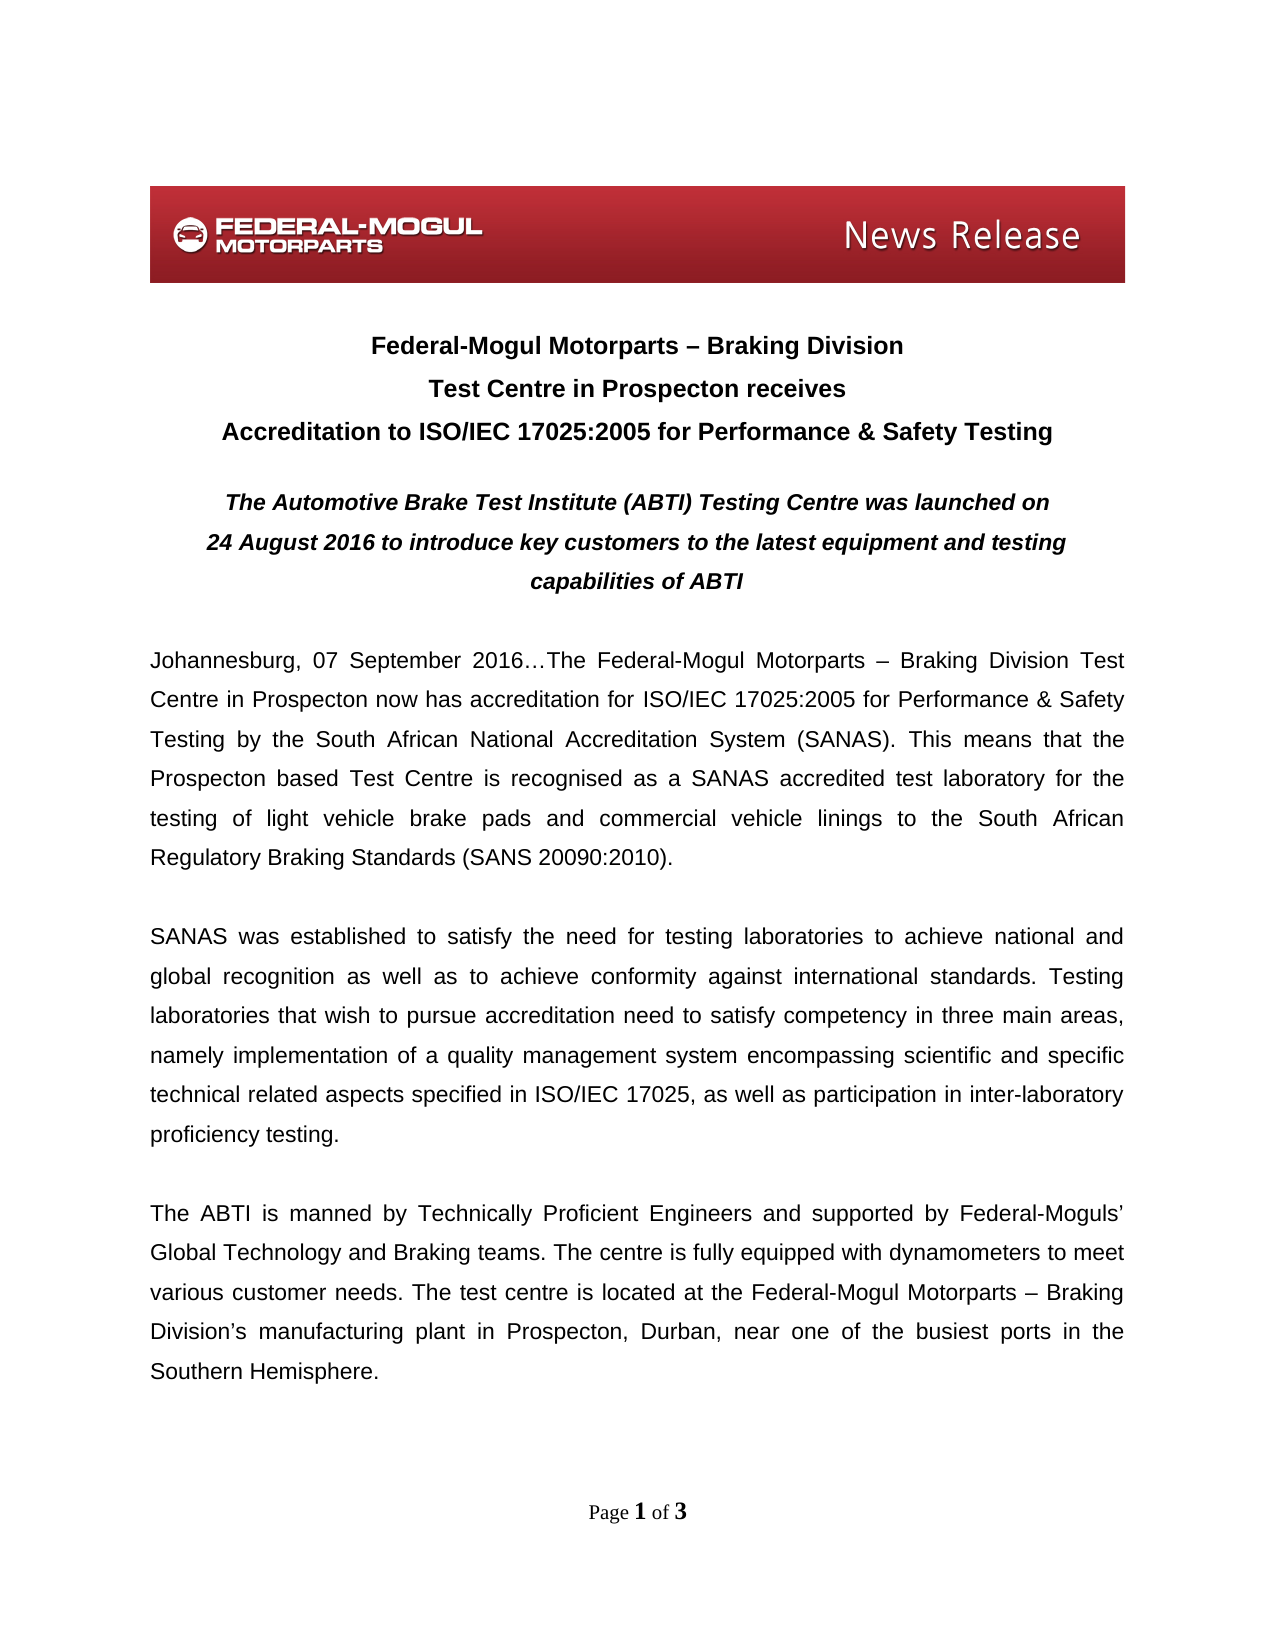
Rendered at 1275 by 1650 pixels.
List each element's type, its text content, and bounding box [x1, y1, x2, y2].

text The ABTI is manned by Technically Proficient Engineers and supported by Federal-Moguls’ Global Technology and Braking teams. The centre is fully equipped with dynamometers to meet various customer needs. The test centre is located at the Federal-Mogul Motorparts – Braking Division’s manufacturing plant in Prospecton, Durban, near one of the busiest ports in the Southern Hemisphere. [150, 1200, 1125, 1384]
text Johannesburg, 07 September 2016…The Federal-Mogul Motorparts – Braking Division Test Centre in Prospecton now has accreditation for ISO/IEC 17025:2005 for Performance & Safety Testing by the South African National Accreditation System (SANAS). This means that the Prospecton based Test Centre is recognised as a SANAS accredited test laboratory for the testing of light vehicle brake pads and commercial vehicle linings to the South African Regulatory Braking Standards (SANS 20090:2010). [150, 647, 1125, 871]
text Federal-Mogul Motorparts – Braking Division [150, 331, 1125, 360]
text 24 August 2016 to introduce key customers to the latest equipment and testing capabilities of ABTI [150, 528, 1125, 594]
text Accreditation to ISO/IEC 17025:2005 for Performance & Safety Testing [150, 417, 1125, 446]
text Test Centre in Prospecton receives [150, 374, 1125, 403]
picture [150, 186, 1125, 283]
text SANAS was established to satisfy the need for testing laboratories to achieve national and global recognition as well as to achieve conformity against international standards. Testing laboratories that wish to pursue accreditation need to satisfy competency in three main areas, namely implementation of a quality management system encompassing scientific and specific technical related aspects specified in ISO/IEC 17025, as well as participation in inter-laboratory proficiency testing. [150, 923, 1125, 1147]
text The Automotive Brake Test Institute (ABTI) Testing Centre was launched on [150, 489, 1125, 515]
